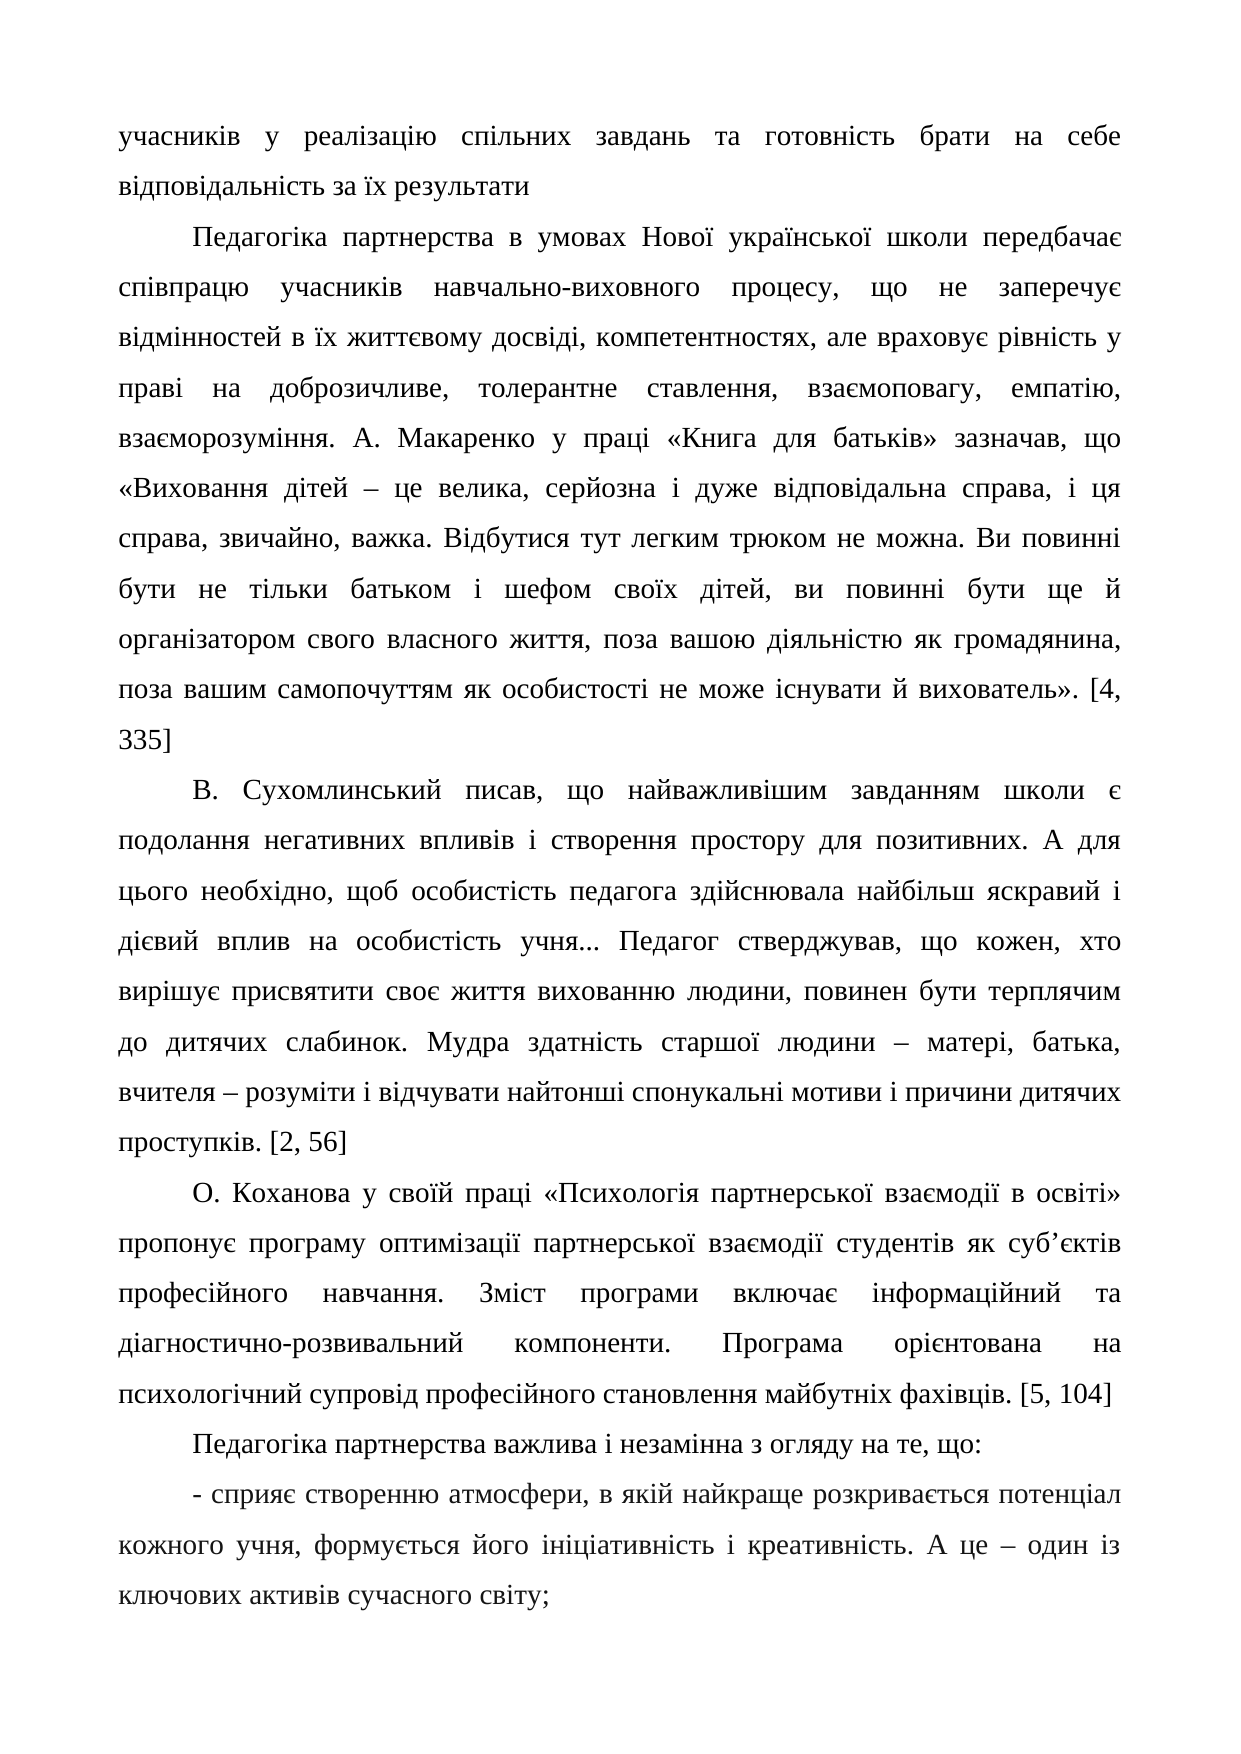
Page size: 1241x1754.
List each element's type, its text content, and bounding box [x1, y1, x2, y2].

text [118, 118, 1122, 202]
text - сприяє створенню атмосфери, в якій найкраще розкривається потенціал кожного учня, формується його ініціативність і креативність. А це – один із ключових активів сучасного світу; [118, 1477, 1122, 1611]
text О. Коханова у своїй праці «Психологія партнерської взаємодії в освіті» пропонує програму оптимізації партнерської взаємодії студентів як суб’єктів професійного навчання. Зміст програми включає інформаційний та діагностично-розвивальний компоненти. Програма орієнтована на психологічний супровід професійного становлення майбутніх фахівців. [5, 104] [118, 1175, 1122, 1409]
text В. Сухомлинський писав, що найважливішим завданням школи є подолання негативних впливів і створення простору для позитивних. А для цього необхідно, щоб особистість педагога здійснювала найбільш яскравий і дієвий вплив на особистість учня... Педагог стверджував, що кожен, хто вирішує присвятити своє життя вихованню людини, повинен бути терплячим до дитячих слабинок. Мудра здатність старшої людини – матері, батька, вчителя – розуміти і відчувати найтонші спонукальні мотиви і причини дитячих проступків. [2, 56] [118, 772, 1122, 1158]
text Педагогіка партнерства в умовах Нової української школи передбачає співпрацю учасників навчально-виховного процесу, що не заперечує відмінностей в їх життєвому досвіді, компетентностях, але враховує рівність у праві на доброзичливе, толерантне ставлення, взаємоповагу, емпатію, взаєморозуміння. А. Макаренко у праці «Книга для батьків» зазначав, що «Виховання дітей – це велика, серйозна і дуже відповідальна справа, і ця справа, звичайно, важка. Відбутися тут легким трюком не можна. Ви повинні бути не тільки батьком і шефом своїх дітей, ви повинні бути ще й організатором свого власного життя, поза вашою діяльністю як громадянина, поза вашим самопочуттям як особистості не може існувати й вихователь». [4, 335] [118, 219, 1122, 755]
text Педагогіка партнерства важлива і незамінна з огляду на те, що: [118, 1426, 1122, 1460]
